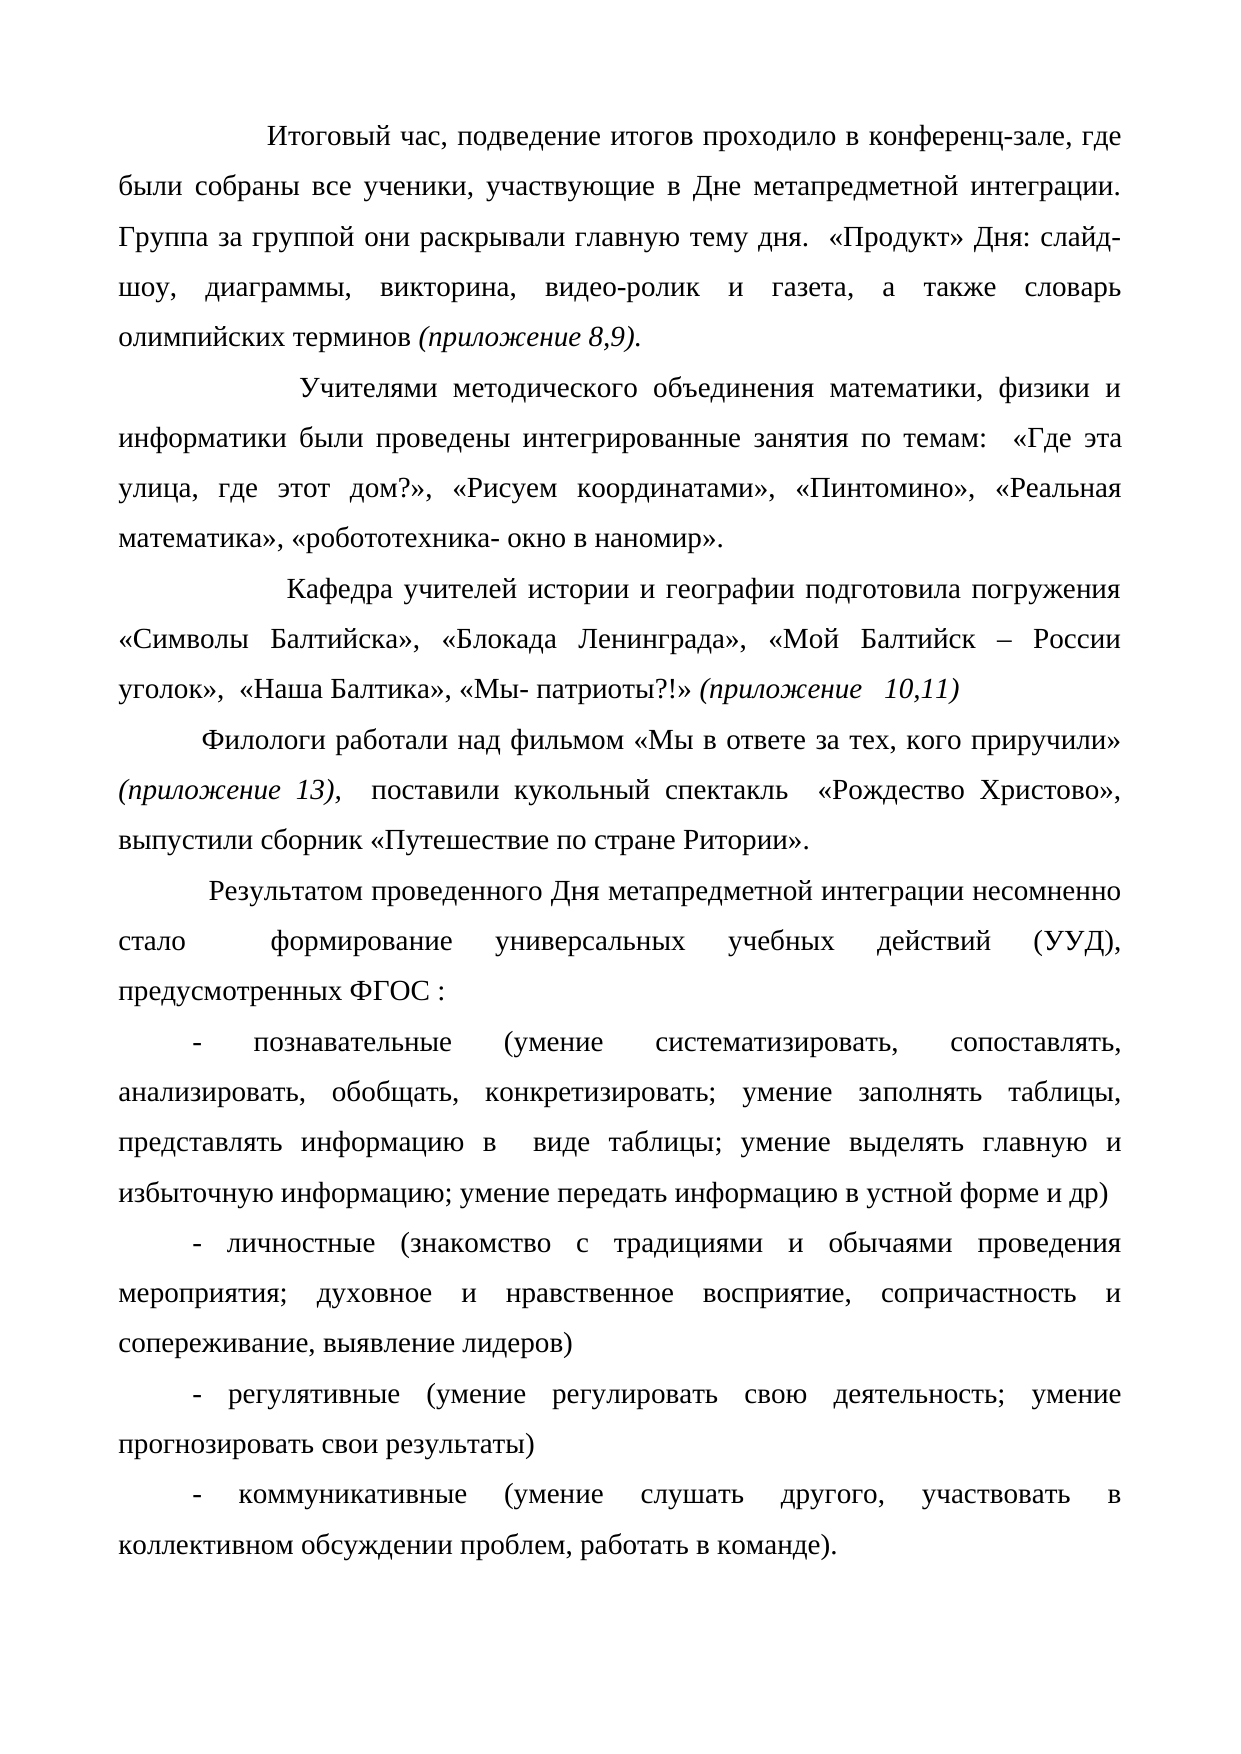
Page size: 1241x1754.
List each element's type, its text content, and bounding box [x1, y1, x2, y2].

text Результатом проведенного Дня метапредметной интеграции несомненно стало формирование универсальных учебных действий (УУД), предусмотренных ФГОС : [118, 873, 1122, 1007]
text Кафедра учителей истории и географии подготовила погружения «Символы Балтийска», «Блокада Ленинграда», «Мой Балтийск – России уголок», «Наша Балтика», «Мы- патриоты?!» (приложение 10,11) [118, 571, 1122, 705]
text Филологи работали над фильмом «Мы в ответе за тех, кого приручили» (приложение 13), поставили кукольный спектакль «Рождество Христово», выпустили сборник «Путешествие по стране Ритории». [118, 722, 1122, 856]
text Итоговый час, подведение итогов проходило в конференц-зале, где были собраны все ученики, участвующие в Дне метапредметной интеграции. Группа за группой они раскрывали главную тему дня. «Продукт» Дня: слайд-шоу, диаграммы, викторина, видео-ролик и газета, а также словарь олимпийских терминов (приложение 8,9). [118, 118, 1122, 353]
text Учителями методического объединения математики, физики и информатики были проведены интегрированные занятия по темам: «Где эта улица, где этот дом?», «Рисуем координатами», «Пинтомино», «Реальная математика», «робототехника- окно в наномир». [118, 370, 1122, 554]
text - регулятивные (умение регулировать свою деятельность; умение прогнозировать свои результаты) [118, 1376, 1122, 1460]
text - личностные (знакомство с традициями и обычаями проведения мероприятия; духовное и нравственное восприятие, сопричастность и сопереживание, выявление лидеров) [118, 1225, 1122, 1359]
text - коммуникативные (умение слушать другого, участвовать в коллективном обсуждении проблем, работать в команде). [118, 1477, 1122, 1560]
text - познавательные (умение систематизировать, сопоставлять, анализировать, обобщать, конкретизировать; умение заполнять таблицы, представлять информацию в виде таблицы; умение выделять главную и избыточную информацию; умение передать информацию в устной форме и др) [118, 1024, 1122, 1208]
